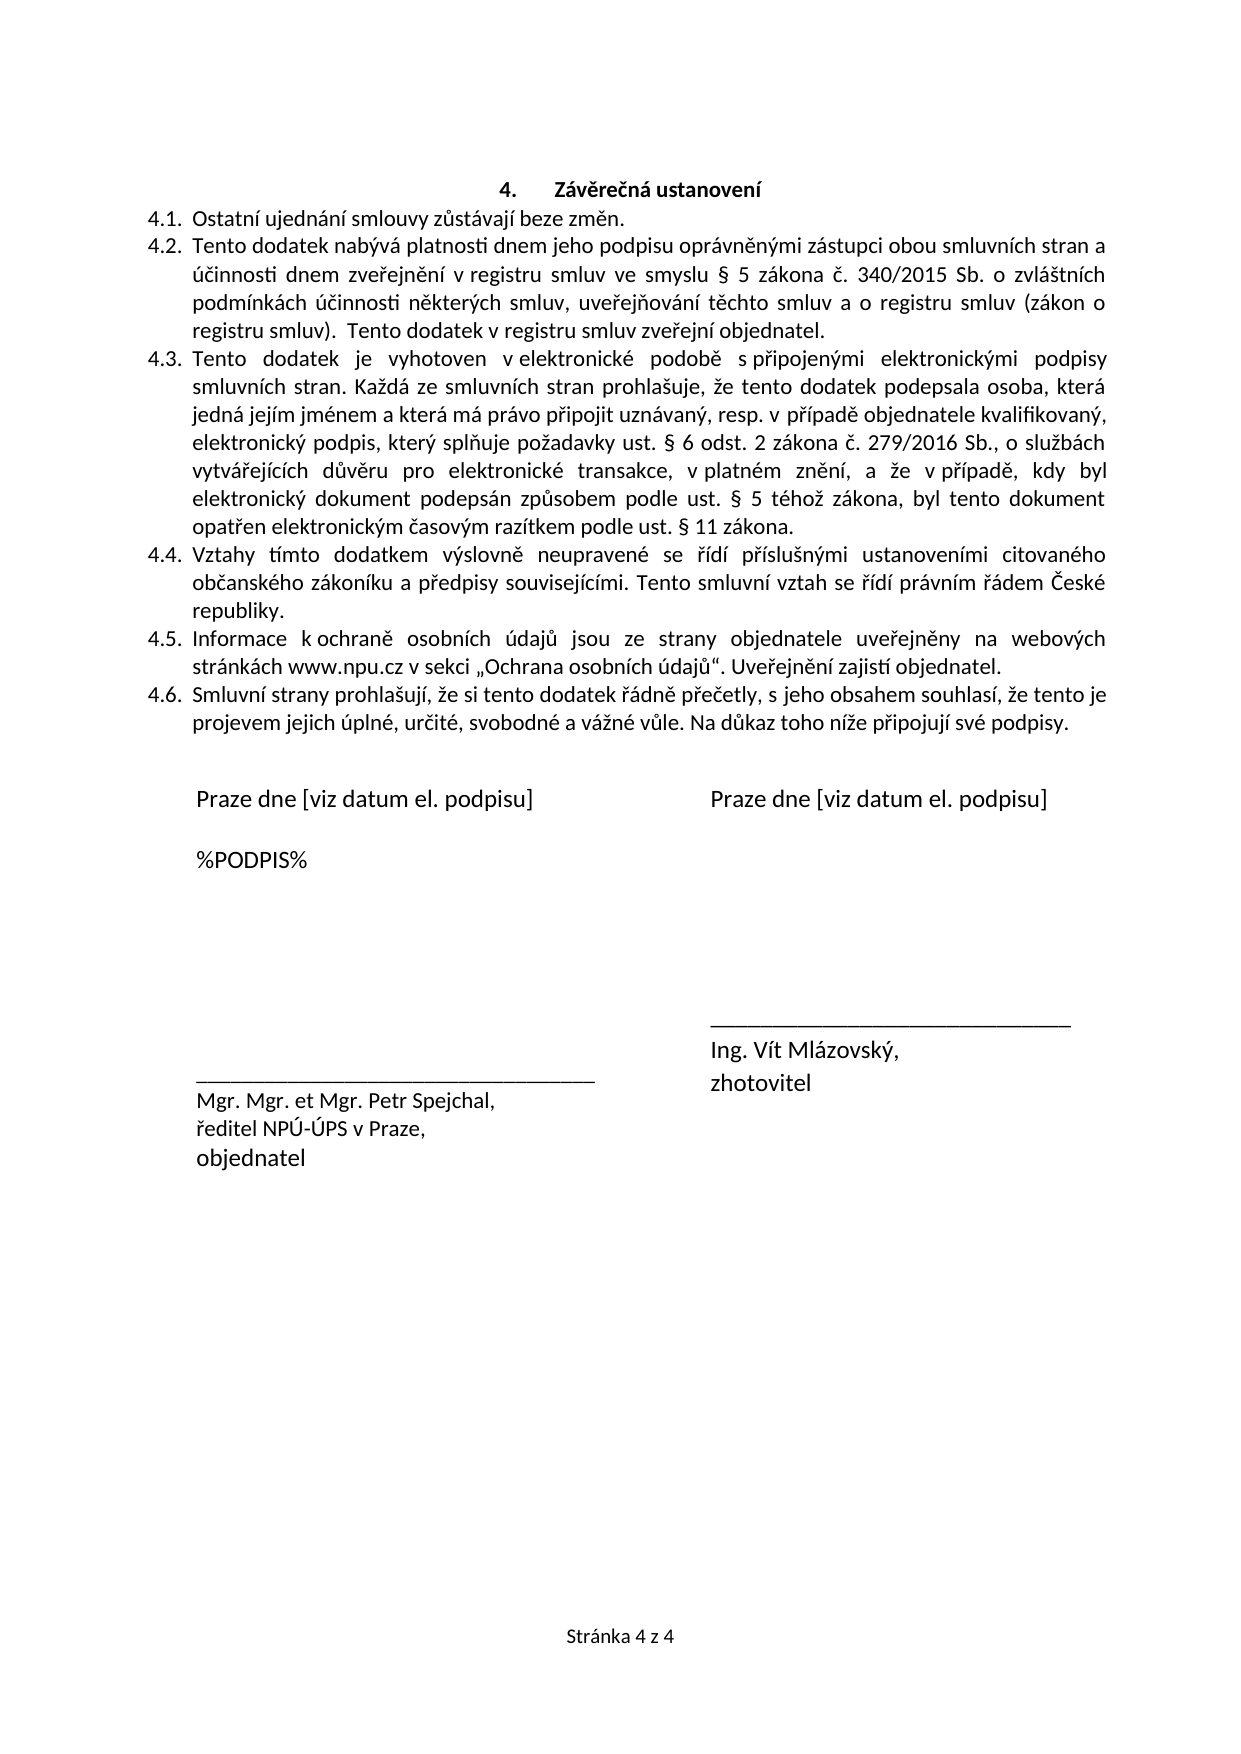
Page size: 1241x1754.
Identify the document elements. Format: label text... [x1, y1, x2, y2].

list Tento dodatek nabývá platnosti dnem jeho podpisu oprávněnými zástupci obou smluvních stran a účinnosti dnem zveřejnění v registru smluv ve smyslu § 5 zákona č. 340/2015 Sb. o zvláštních podmínkách účinnosti některých smluv, uveřejňování těchto smluv a o registru smluv (zákon o registru smluv). Tento dodatek v registru smluv zveřejní objednatel. [148, 232, 1107, 344]
list Vztahy tímto dodatkem výslovně neupravené se řídí příslušnými ustanoveními citovaného občanského zákoníku a předpisy souvisejícími. Tento smluvní vztah se řídí právním řádem České republiky. [148, 540, 1107, 624]
list Tento dodatek je vyhotoven v elektronické podobě s připojenými elektronickými podpisy smluvních stran. Každá ze smluvních stran prohlašuje, že tento dodatek podepsala osoba, která jedná jejím jménem a která má právo připojit uznávaný, resp. v případě objednatele kvalifikovaný, elektronický podpis, který splňuje požadavky ust. § 6 odst. 2 zákona č. 279/2016 Sb., o službách vytvářejících důvěru pro elektronické transakce, v platném znění, a že v případě, kdy byl elektronický dokument podepsán způsobem podle ust. § 5 téhož zákona, byl tento dokument opatřen elektronickým časovým razítkem podle ust. § 11 zákona. [148, 344, 1107, 540]
list Informace k ochraně osobních údajů jsou ze strany objednatele uveřejněny na webových stránkách www.npu.cz v sekci „Ochrana osobních údajů“. Uveřejnění zajistí objednatel. [148, 624, 1107, 680]
list Ostatní ujednání smlouvy zůstávají beze změn. [148, 204, 1107, 232]
list Smluvní strany prohlašují, že si tento dodatek řádně přečetly, s jeho obsahem souhlasí, že tento je projevem jejich úplné, určité, svobodné a vážné vůle. Na důkaz toho níže připojují své podpisy. [148, 680, 1107, 736]
subtitle Závěrečná ustanovení [185, 176, 1093, 204]
